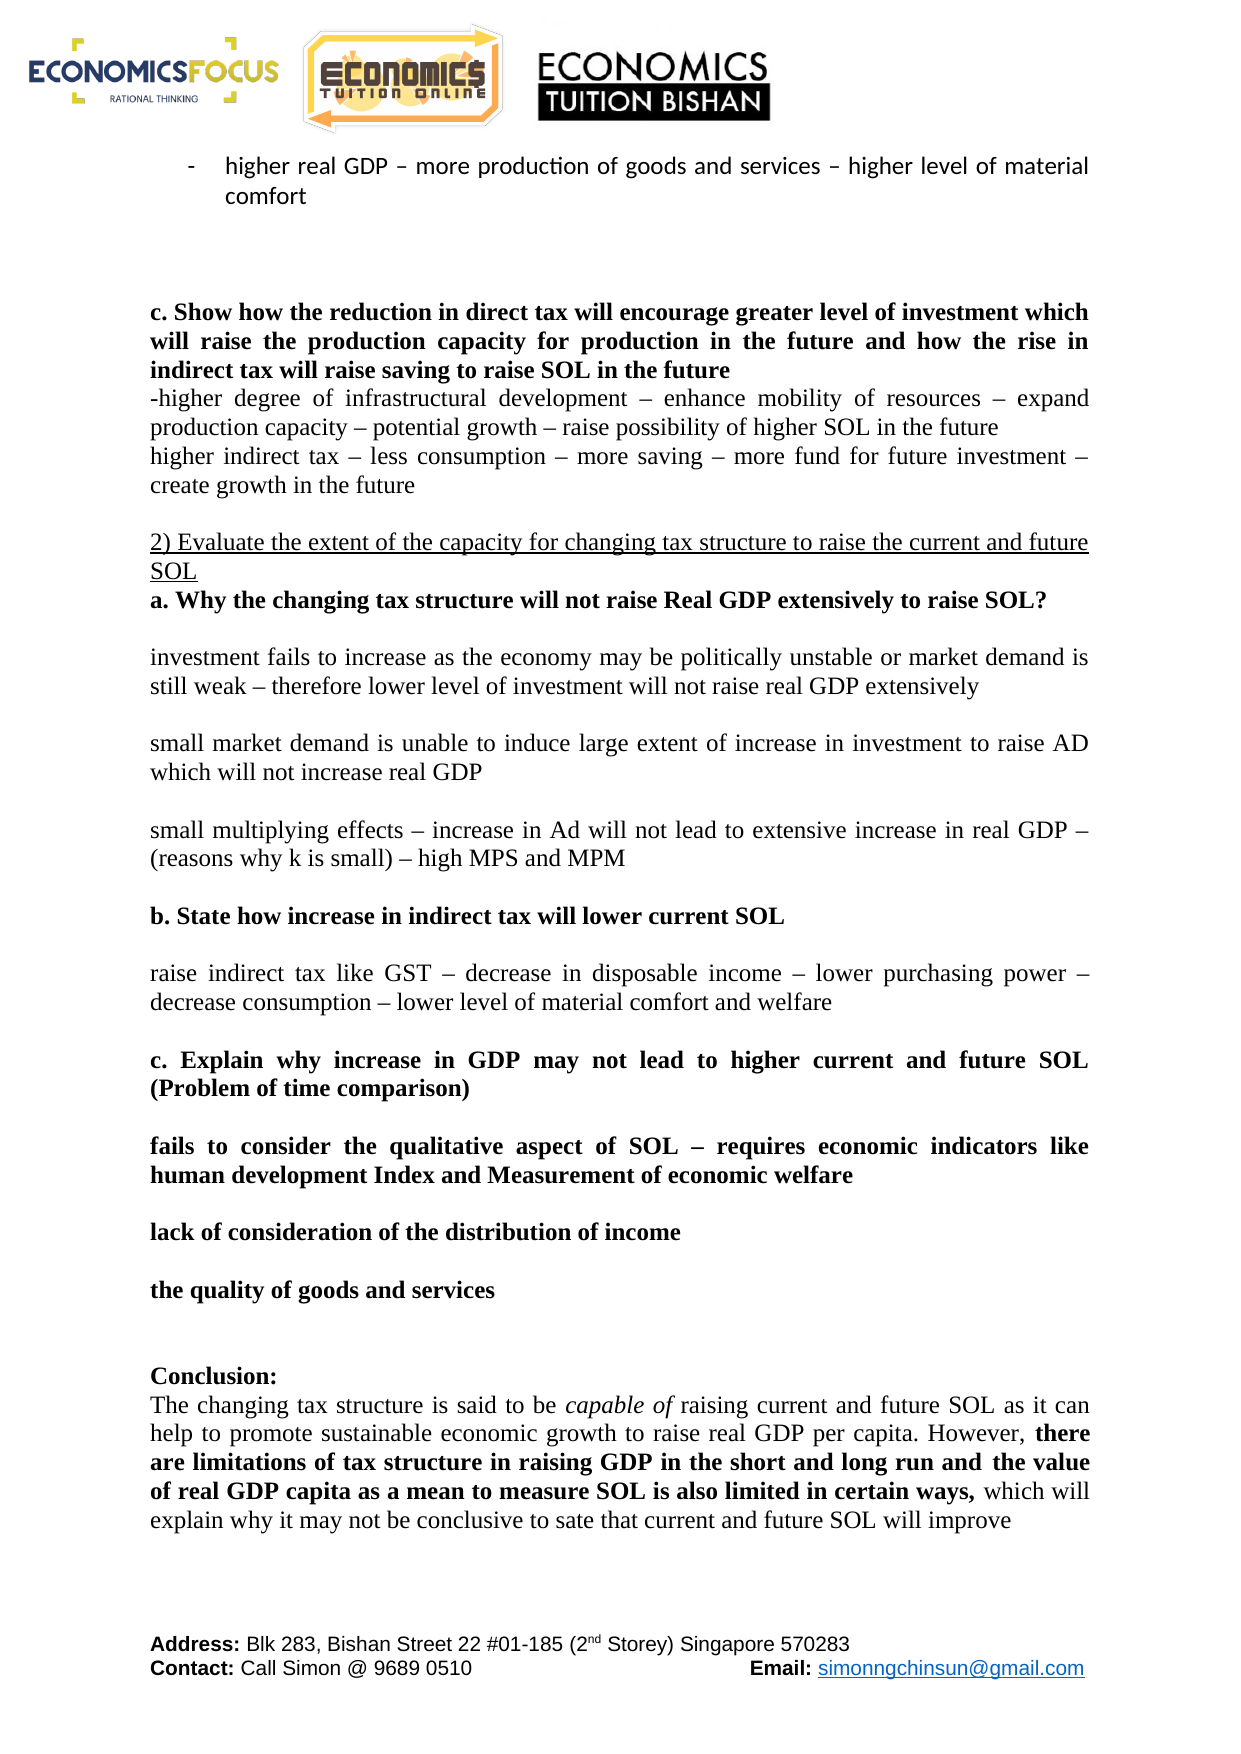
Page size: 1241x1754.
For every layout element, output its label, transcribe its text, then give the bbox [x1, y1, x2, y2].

text small market demand is unable to induce large extent of increase in investment to raise AD which will not increase real GDP [150, 728, 1090, 786]
text b. State how increase in indirect tax will lower current SOL [150, 901, 1090, 930]
text investment fails to increase as the economy may be politically unstable or market demand is still weak – therefore lower level of investment will not raise real GDP extensively [150, 642, 1090, 700]
text c. Explain why increase in GDP may not lead to higher current and future SOL (Problem of time comparison) [150, 1045, 1090, 1102]
text the quality of goods and services [150, 1275, 1090, 1303]
text raise indirect tax like GST – decrease in disposable income – lower purchasing power – decrease consumption – lower level of material comfort and welfare [150, 958, 1090, 1016]
text a. Why the changing tax structure will not raise Real GDP extensively to raise SOL? [150, 585, 1090, 613]
picture [298, 18, 508, 139]
picture [20, 4, 290, 139]
picture [527, 19, 777, 131]
text 2) Evaluate the extent of the capacity for changing tax structure to raise the current and future SOL [150, 527, 1090, 585]
text higher indirect tax – less consumption – more saving – more fund for future investment – create growth in the future [150, 441, 1090, 498]
text small multiplying effects – increase in Ad will not lead to extensive increase in real GDP – (reasons why k is small) – high MPS and MPM [150, 815, 1090, 872]
text -higher degree of infrastructural development – enhance mobility of resources – expand production capacity – potential growth – raise possibility of higher SOL in the future [150, 383, 1090, 441]
text c. Show how the reduction in direct tax will encourage greater level of investment which will raise the production capacity for production in the future and how the rise in indirect tax will raise saving to raise SOL in the future [150, 297, 1090, 383]
text fails to consider the qualitative aspect of SOL – requires economic indicators like human development Index and Measurement of economic welfare [150, 1131, 1090, 1188]
text Conclusion: [150, 1361, 1090, 1390]
text The changing tax structure is said to be capable of raising current and future SOL as it can help to promote sustainable economic growth to raise real GDP per capita. However, there are limitations of tax structure in raising GDP in the short and long run and the value of real GDP capita as a mean to measure SOL is also limited in certain ways, which will explain why it may not be conclusive to sate that current and future SOL will improve [150, 1390, 1090, 1533]
list higher real GDP – more production of goods and services – higher level of material comfort [187, 150, 1090, 211]
text lack of consideration of the distribution of income [150, 1217, 1090, 1246]
